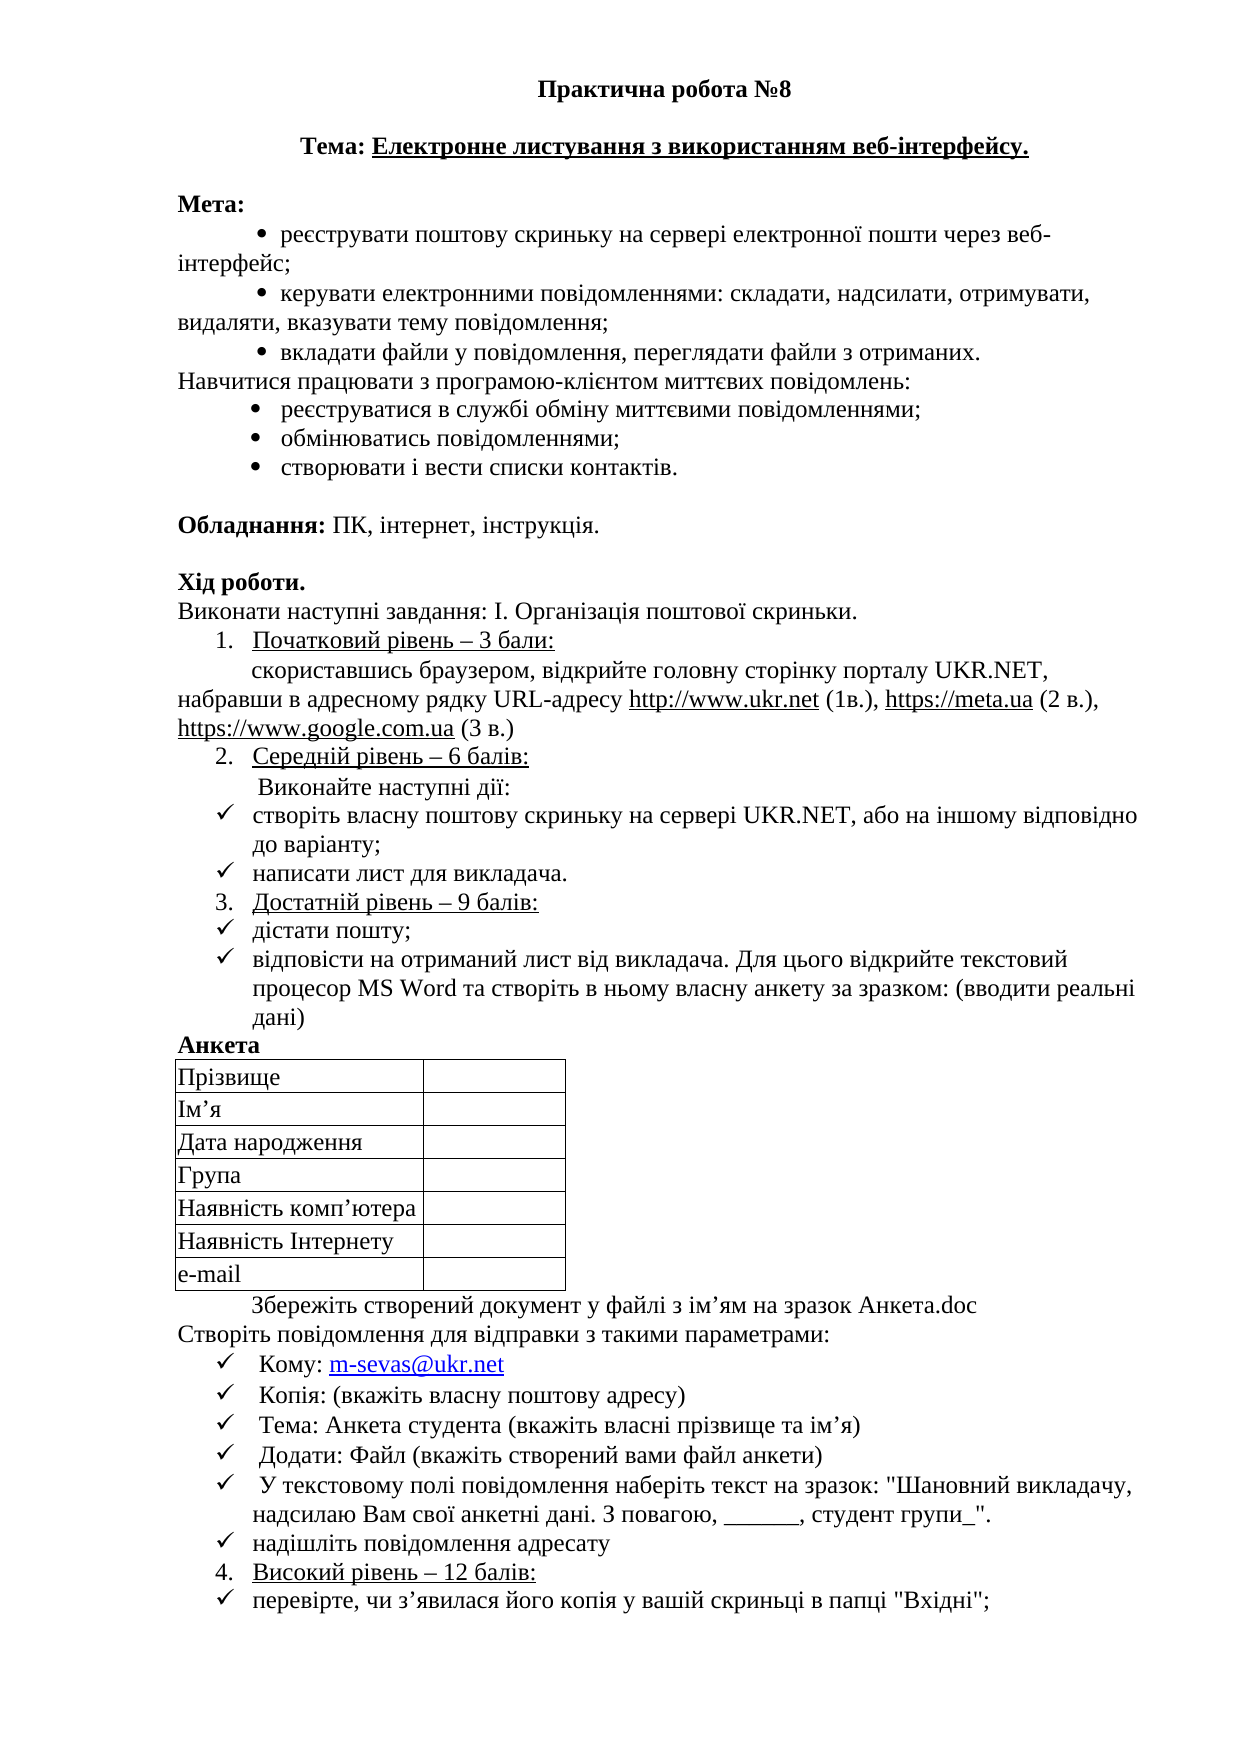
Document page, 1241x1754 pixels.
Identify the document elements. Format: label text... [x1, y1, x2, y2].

text ​ Виконайте наступні дії: [177, 770, 1152, 800]
text Обладнання: ПК, інтернет, інструкція. [177, 510, 1152, 539]
list надішліть повідомлення адресату [215, 1528, 1152, 1557]
list Середній рівень – 6 балів: [215, 741, 1152, 770]
text Створіть повідомлення для відправки з такими параметрами: [177, 1319, 1152, 1348]
text ​ вкладати файли у повідомлення, переглядати файли з отриманих. [177, 336, 1152, 366]
list обмінюватись повідомленнями; [251, 423, 1152, 452]
text Мета: [177, 189, 1152, 218]
table_cell Наявність Інтернету [176, 1225, 423, 1257]
table_cell Група [176, 1159, 423, 1191]
table_cell [424, 1192, 565, 1224]
list ​ Кому: m-sevas@ukr.net [215, 1348, 1152, 1378]
table_cell Дата народження [176, 1126, 423, 1158]
list написати лист для викладача. [215, 858, 1152, 887]
list створіть власну поштову скриньку на сервері UKR.NET, або на іншому відповідно до варіанту; [215, 800, 1152, 858]
table_header Прізвище [176, 1060, 423, 1092]
list Достатній рівень – 9 балів: [215, 887, 1152, 915]
text Навчитися працювати з програмою-клієнтом миттєвих повідомлень: [177, 366, 1152, 394]
list створювати і вести списки контактів. [251, 452, 1152, 481]
text Хід роботи. [177, 567, 1152, 596]
table_cell [424, 1258, 565, 1289]
list дістати пошту; [215, 915, 1152, 944]
list Високий рівень – 12 балів: [215, 1557, 1152, 1585]
list ​ Тема: Анкета студента (вкажіть власні прізвище та ім’я) [215, 1408, 1152, 1439]
table_cell [424, 1159, 565, 1191]
text ​ керувати електронними повідомленнями: складати, надсилати, отримувати, видаляти, вказувати тему повідомлення; [177, 277, 1152, 336]
text ​ реєструвати поштову скриньку на сервері електронної пошти через веб-інтерфейс; [177, 218, 1152, 277]
table_cell [424, 1093, 565, 1125]
table_cell [424, 1225, 565, 1257]
table_cell e-mail [176, 1258, 423, 1289]
table_cell [424, 1126, 565, 1158]
list ​ Додати: Файл (вкажіть створений вами файл анкети) [215, 1439, 1152, 1469]
table_cell Ім’я [176, 1093, 423, 1125]
list ​ Копія: (вкажіть власну поштову адресу) [215, 1378, 1152, 1408]
list відповісти на отриманий лист від викладача. Для цього відкрийте текстовий процесор MS Word та створіть в ньому власну анкету за зразком: (вводити реальні дані) [215, 944, 1152, 1030]
list Початковий рівень – 3 бали: [215, 625, 1152, 654]
text Практична робота №8 [177, 74, 1152, 103]
text Збережіть створений документ у файлі з ім’ям на зразок Анкета.doc [177, 1291, 1152, 1319]
text ​ скориставшись браузером, відкрийте головну сторінку порталу UKR.NET, набравши в адресному рядку URL-адресу http://www.ukr.net (1в.), https://meta.ua (2 в.), https://www.google.com.ua (3 в.) [177, 654, 1152, 741]
text Анкета [177, 1030, 1152, 1059]
table_header [424, 1060, 565, 1092]
text Тема: Електронне листування з використанням веб-інтерфейсу. [177, 131, 1152, 160]
text Виконати наступні завдання: І. Організація поштової скриньки. [177, 596, 1152, 625]
list ​ У текстовому полі повідомлення наберіть текст на зразок: "Шановний викладачу, надсилаю Вам свої анкетні дані. З повагою, ______, студент групи_". [215, 1469, 1152, 1528]
table_cell Наявність комп’ютера [176, 1192, 423, 1224]
list перевірте, чи з’явилася його копія у вашій скриньці в папці "Вхідні"; [215, 1585, 1152, 1614]
list реєструватися в службі обміну миттєвими повідомленнями; [251, 394, 1152, 423]
